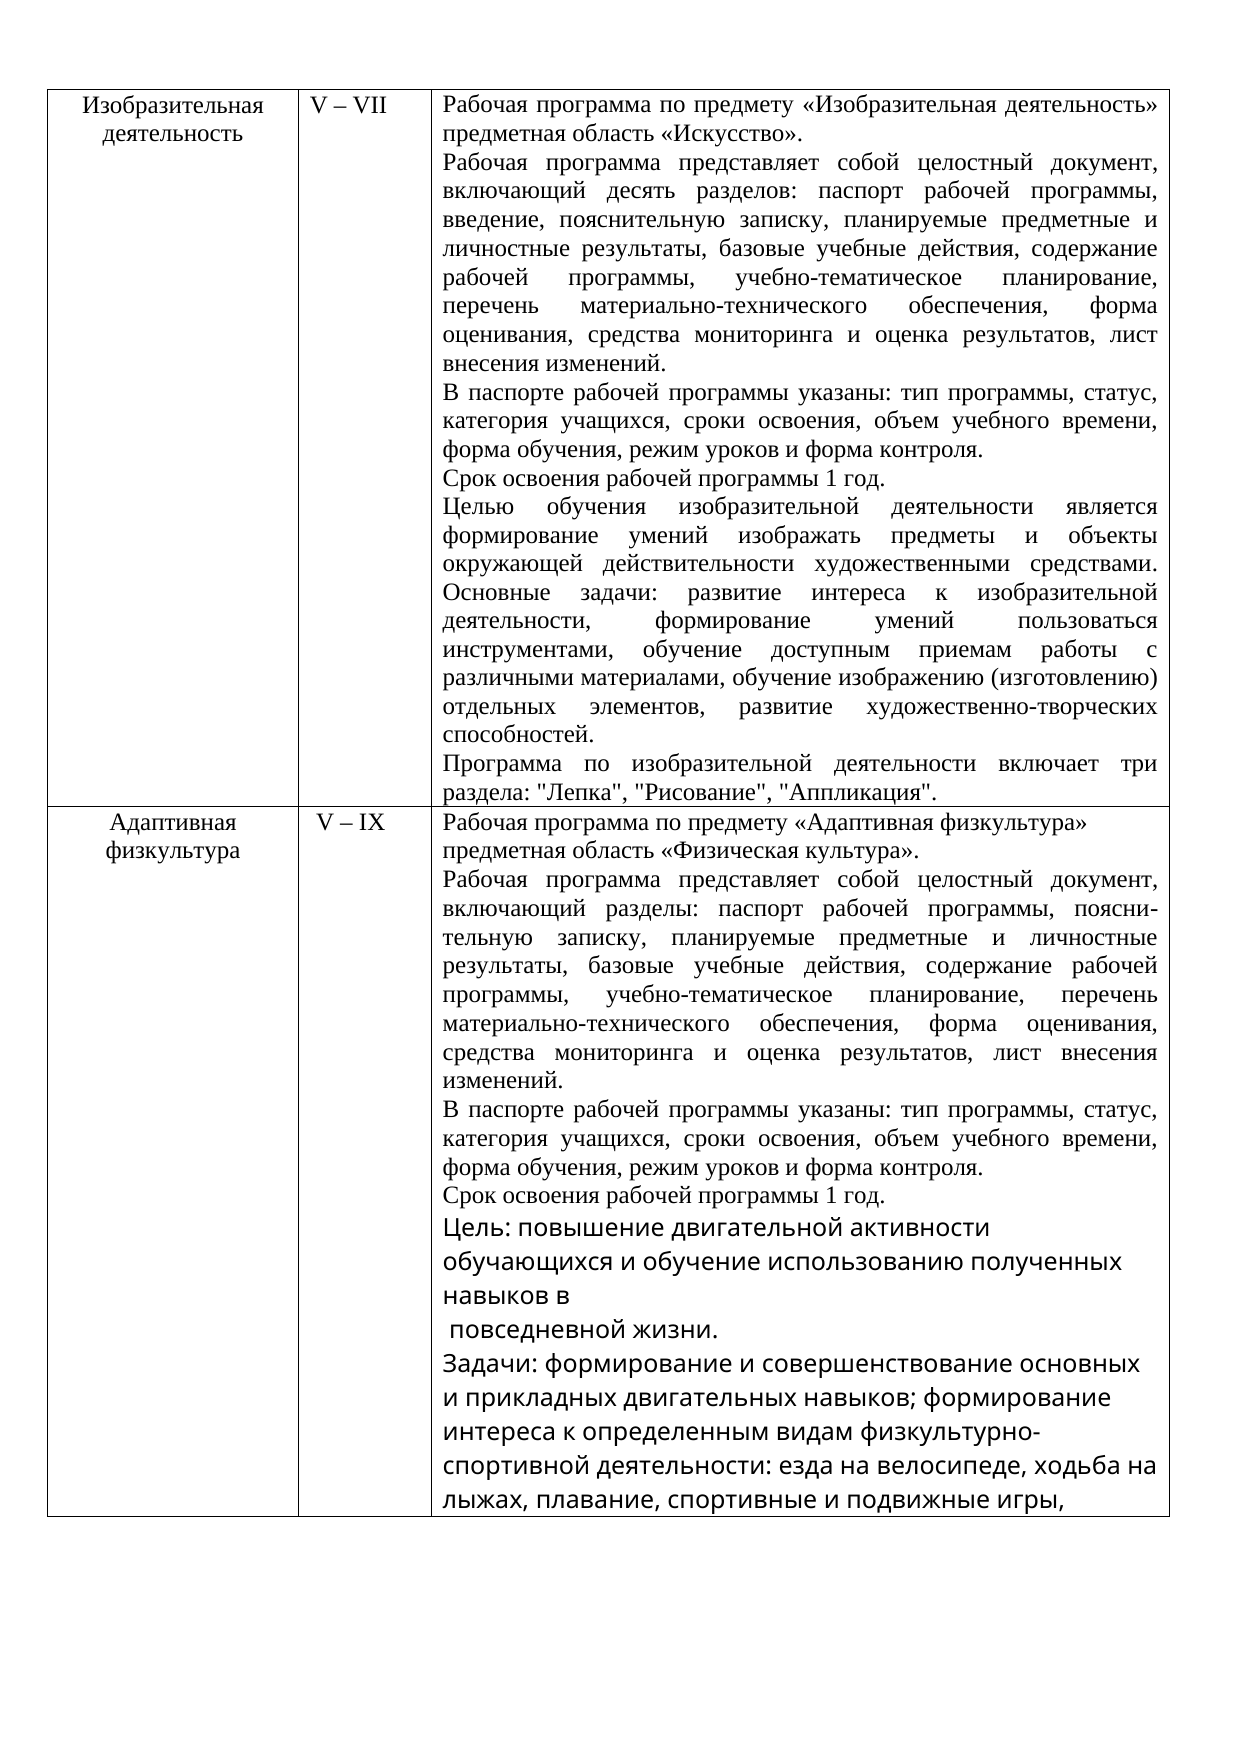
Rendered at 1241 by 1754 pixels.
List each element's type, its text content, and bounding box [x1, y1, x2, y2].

table_cell Рабочая программа по предмету «Изобразительная деятельность» предметная область «Искусство». Рабочая программа представляет собой целостный документ, включающий десять разделов: паспорт рабочей программы, введение, пояснительную записку, планируемые предметные и личностные результаты, базовые учебные действия, содержание рабочей программы, учебно-тематическое планирование, перечень материально-технического обеспечения, форма оценивания, средства мониторинга и оценка результатов, лист внесения изменений. В паспорте рабочей программы указаны: тип программы, статус, категория учащихся, сроки освоения, объем учебного времени, форма обучения, режим уроков и форма контроля. Срок освоения рабочей программы 1 год. Целью обучения изобразительной деятельности является формирование умений изображать предметы и объекты окружающей действительности художественными средствами. Основные задачи: развитие интереса к изобразительной деятельности, формирование умений пользоваться инструментами, обучение доступным приемам работы с различными материалами, обучение изображению (изготовлению) отдельных элементов, развитие художественно-творческих способностей. Программа по изобразительной деятельности включает три раздела: "Лепка", "Рисование", "Аппликация". [432, 90, 1169, 806]
table_cell Изобразительная деятельность [48, 90, 298, 806]
table_cell V – VII [299, 90, 431, 806]
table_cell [48, 807, 298, 1516]
table_cell V – IX [299, 807, 431, 1516]
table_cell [432, 807, 1169, 1516]
